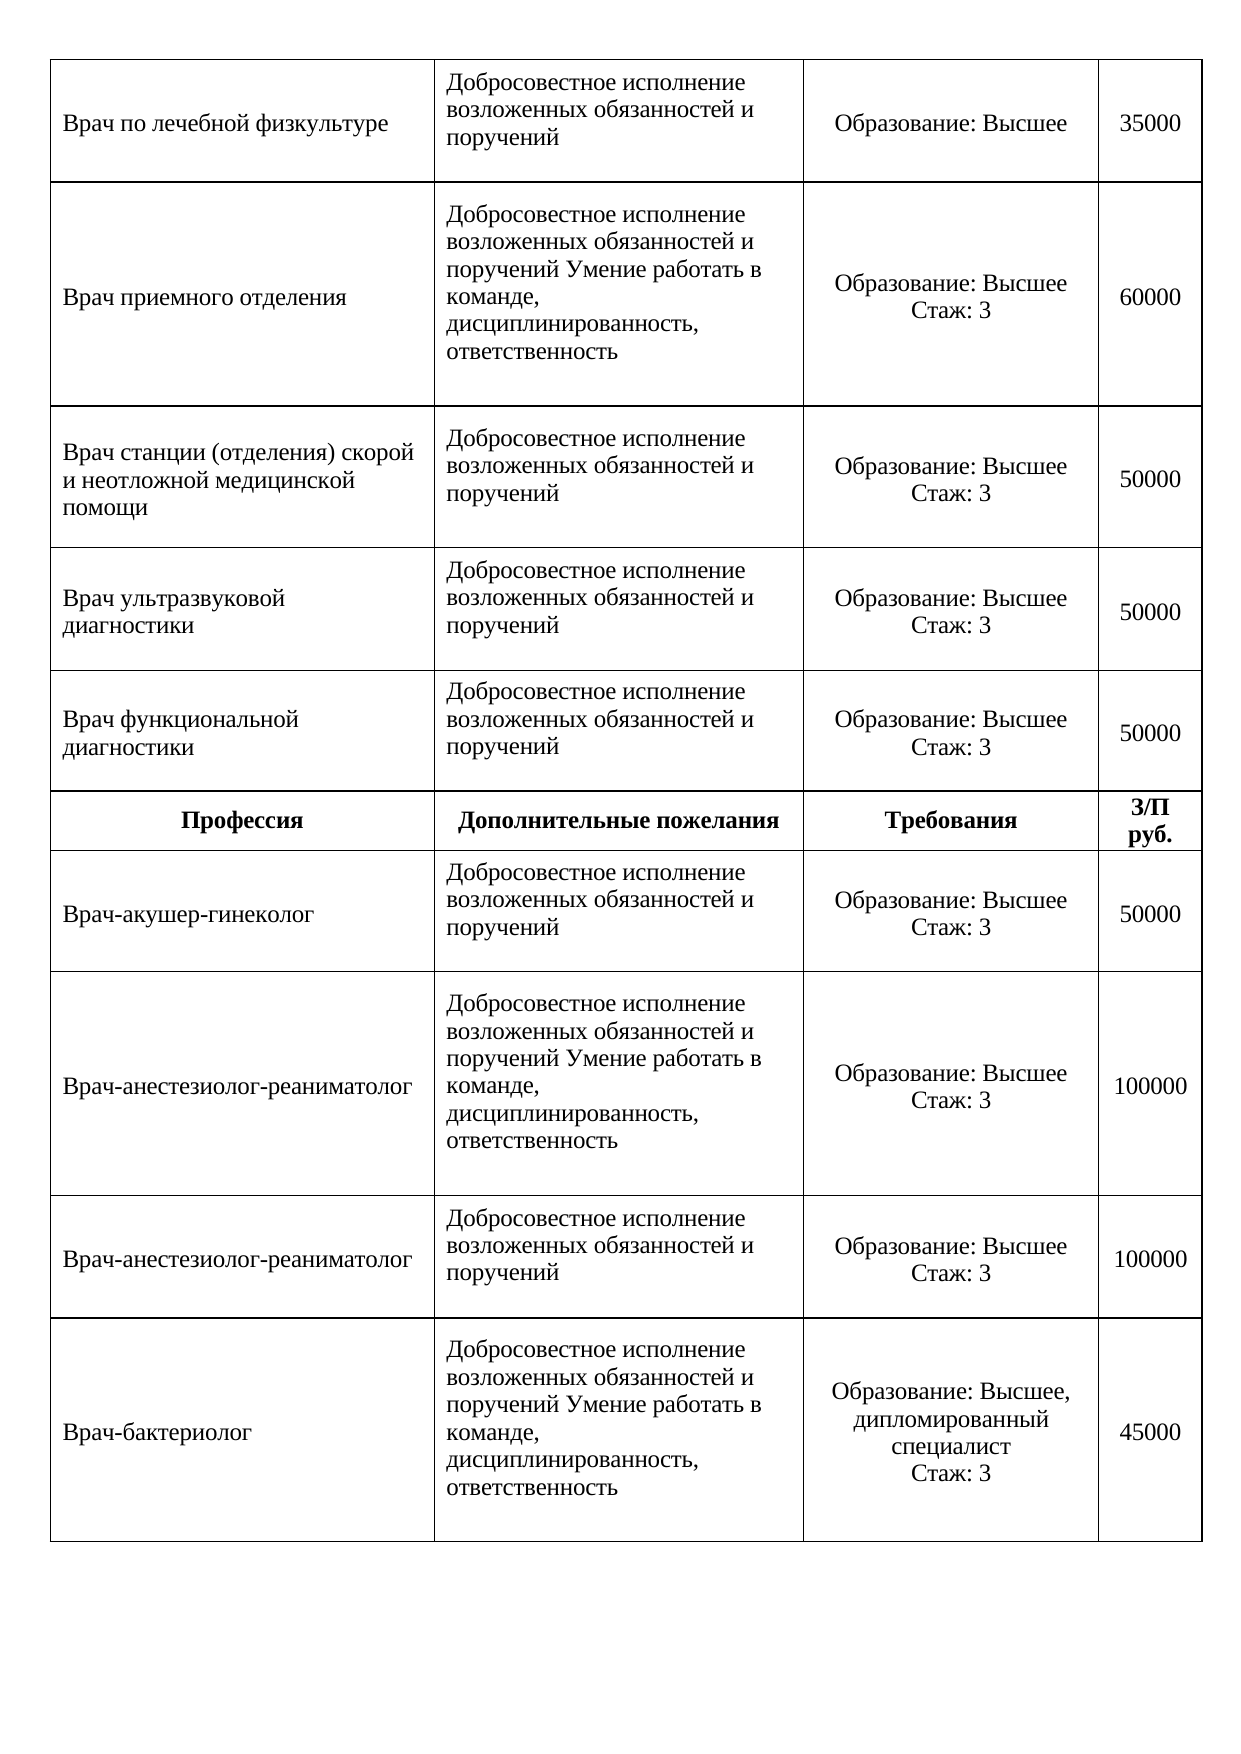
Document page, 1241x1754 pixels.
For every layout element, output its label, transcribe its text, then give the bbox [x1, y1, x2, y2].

table_cell Врач-анестезиолог-реаниматолог [51, 1196, 434, 1317]
table_cell Образование: Высшее Стаж: 3 [804, 851, 1098, 971]
table_cell Врач функциональной диагностики [51, 671, 434, 790]
table_cell 50000 [1099, 407, 1201, 547]
table_cell Профессия [51, 792, 434, 850]
table_cell Требования [804, 792, 1098, 850]
table_cell Добросовестное исполнение возложенных обязанностей и поручений [435, 671, 803, 790]
table_cell 60000 [1099, 183, 1201, 405]
table_cell Врач станции (отделения) скорой и неотложной медицинской помощи [51, 407, 434, 547]
table_cell 35000 [1099, 60, 1201, 181]
table_cell Образование: Высшее [804, 60, 1098, 181]
table_cell Добросовестное исполнение возложенных обязанностей и поручений Умение работать в команде, дисциплинированность, ответственность [435, 972, 803, 1195]
table_cell Врач по лечебной физкультуре [51, 60, 434, 181]
table_cell Образование: Высшее Стаж: 3 [804, 1196, 1098, 1317]
table_cell Добросовестное исполнение возложенных обязанностей и поручений [435, 548, 803, 669]
table_cell Добросовестное исполнение возложенных обязанностей и поручений [435, 851, 803, 971]
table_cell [435, 60, 803, 181]
table_cell 45000 [1099, 1319, 1201, 1541]
table_cell 50000 [1099, 851, 1201, 971]
table_cell Врач-бактериолог [51, 1319, 434, 1541]
table_cell Добросовестное исполнение возложенных обязанностей и поручений Умение работать в команде, дисциплинированность, ответственность [435, 183, 803, 405]
table_cell 50000 [1099, 548, 1201, 669]
table_cell Дополнительные пожелания [435, 792, 803, 850]
table_cell 100000 [1099, 972, 1201, 1195]
table_cell З/П руб. [1099, 792, 1201, 850]
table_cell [435, 1319, 803, 1541]
table_cell Образование: Высшее Стаж: 3 [804, 548, 1098, 669]
table_cell Образование: Высшее Стаж: 3 [804, 972, 1098, 1195]
table_cell 50000 [1099, 671, 1201, 790]
table_cell Образование: Высшее, дипломированный специалист Стаж: 3 [804, 1319, 1098, 1541]
table_cell Врач ультразвуковой диагностики [51, 548, 434, 669]
table_cell Добросовестное исполнение возложенных обязанностей и поручений [435, 407, 803, 547]
table_cell Врач-анестезиолог-реаниматолог [51, 972, 434, 1195]
table_cell Образование: Высшее Стаж: 3 [804, 671, 1098, 790]
table_cell 100000 [1099, 1196, 1201, 1317]
table_cell Добросовестное исполнение возложенных обязанностей и поручений [435, 1196, 803, 1317]
table_cell Образование: Высшее Стаж: 3 [804, 407, 1098, 547]
table_cell Врач-акушер-гинеколог [51, 851, 434, 971]
table_cell Врач приемного отделения [51, 183, 434, 405]
table_cell Образование: Высшее Стаж: 3 [804, 183, 1098, 405]
